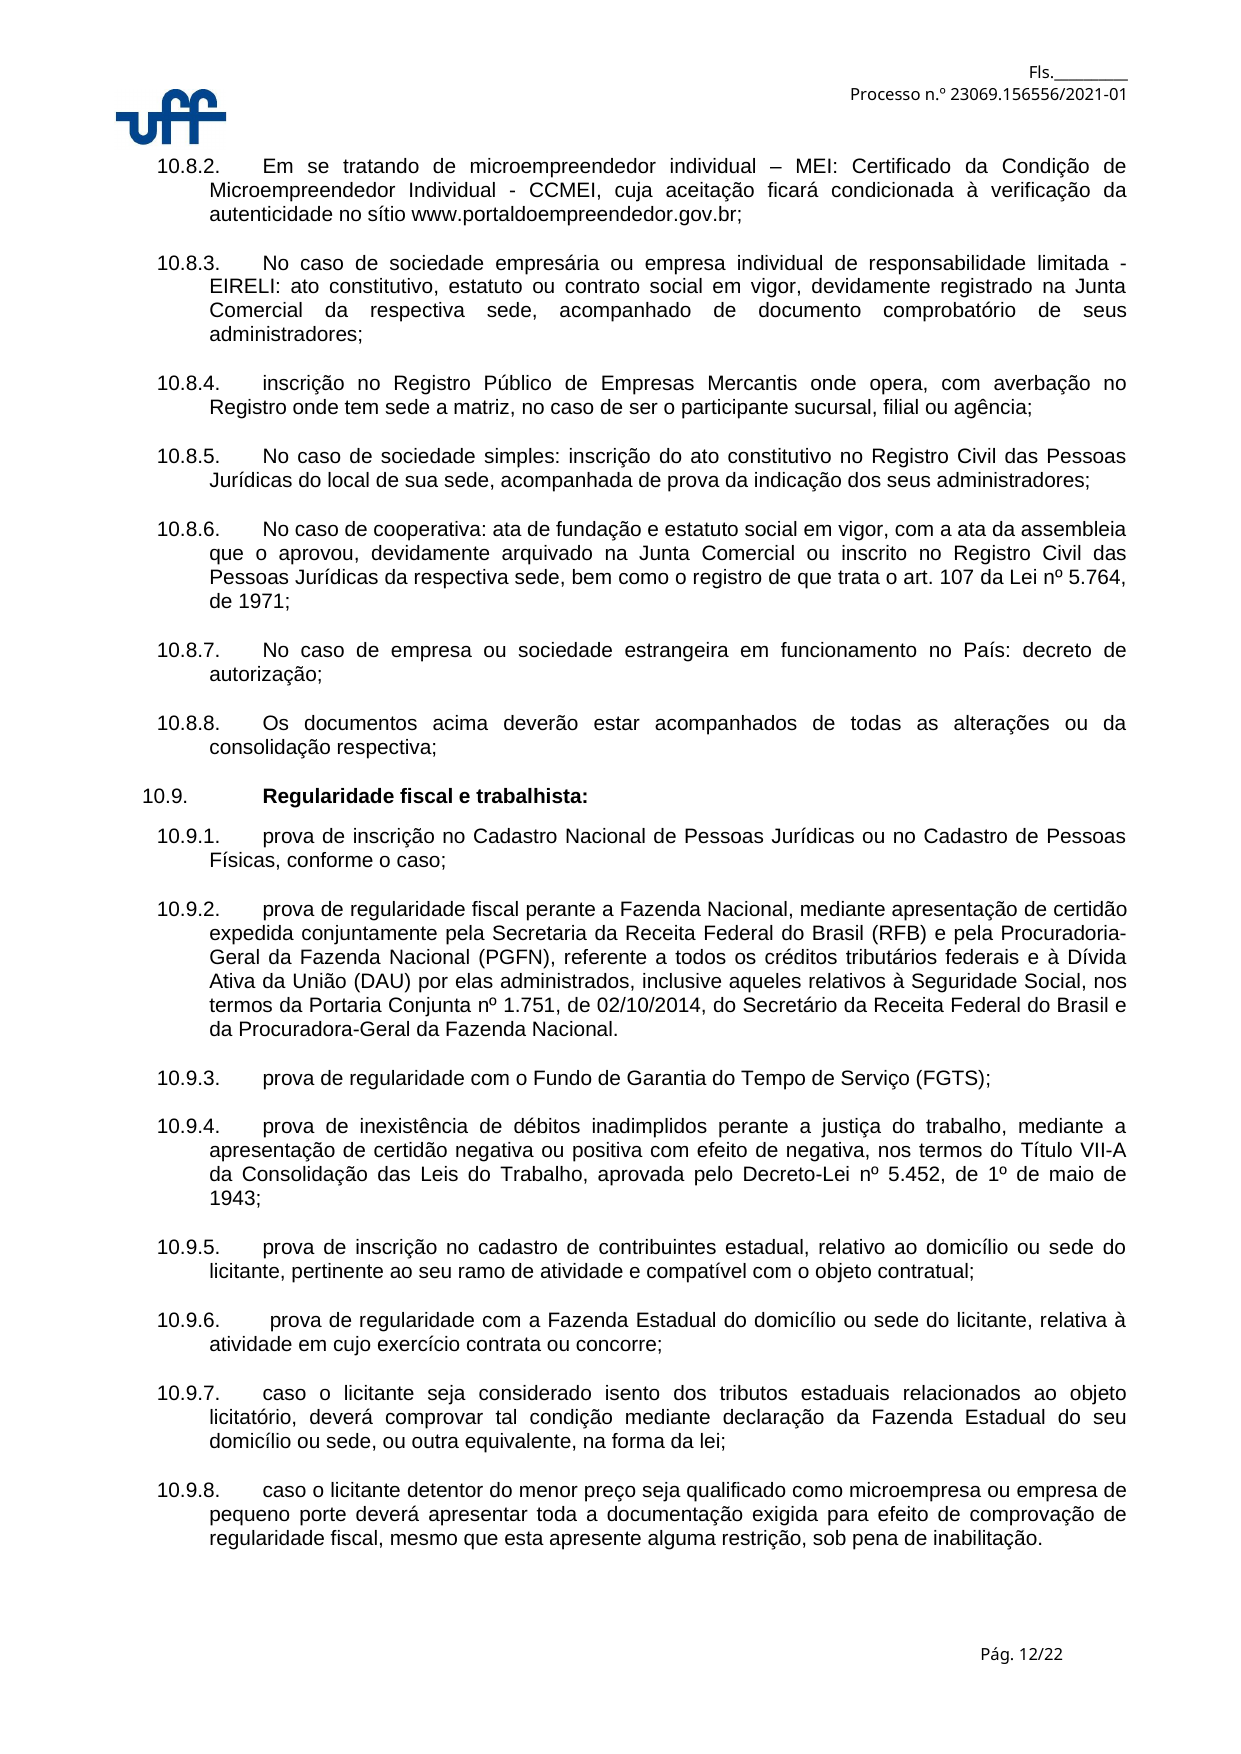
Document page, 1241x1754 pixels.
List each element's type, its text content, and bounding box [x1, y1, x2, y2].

list No caso de sociedade empresária ou empresa individual de responsabilidade limitada - EIRELI: ato constitutivo, estatuto ou contrato social em vigor, devidamente registrado na Junta Comercial da respectiva sede, acompanhado de documento comprobatório de seus administradores; [157, 250, 1128, 346]
list inscrição no Registro Público de Empresas Mercantis onde opera, com averbação no Registro onde tem sede a matriz, no caso de ser o participante sucursal, filial ou agência; [157, 371, 1128, 419]
list caso o licitante seja considerado isento dos tributos estaduais relacionados ao objeto licitatório, deverá comprovar tal condição mediante declaração da Fazenda Estadual do seu domicílio ou sede, ou outra equivalente, na forma da lei; [157, 1381, 1128, 1453]
list caso o licitante detentor do menor preço seja qualificado como microempresa ou empresa de pequeno porte deverá apresentar toda a documentação exigida para efeito de comprovação de regularidade fiscal, mesmo que esta apresente alguma restrição, sob pena de inabilitação. [157, 1478, 1128, 1550]
list prova de inscrição no Cadastro Nacional de Pessoas Jurídicas ou no Cadastro de Pessoas Físicas, conforme o caso; [157, 824, 1128, 872]
list prova de regularidade fiscal perante a Fazenda Nacional, mediante apresentação de certidão expedida conjuntamente pela Secretaria da Receita Federal do Brasil (RFB) e pela Procuradoria-Geral da Fazenda Nacional (PGFN), referente a todos os créditos tributários federais e à Dívida Ativa da União (DAU) por elas administrados, inclusive aqueles relativos à Seguridade Social, nos termos da Portaria Conjunta nº 1.751, de 02/10/2014, do Secretário da Receita Federal do Brasil e da Procuradora-Geral da Fazenda Nacional. [157, 897, 1128, 1040]
list prova de inexistência de débitos inadimplidos perante a justiça do trabalho, mediante a apresentação de certidão negativa ou positiva com efeito de negativa, nos termos do Título VII-A da Consolidação das Leis do Trabalho, aprovada pelo Decreto-Lei nº 5.452, de 1º de maio de 1943; [157, 1114, 1128, 1210]
picture [114, 89, 227, 150]
list No caso de cooperativa: ata de fundação e estatuto social em vigor, com a ata da assembleia que o aprovou, devidamente arquivado na Junta Comercial ou inscrito no Registro Civil das Pessoas Jurídicas da respectiva sede, bem como o registro de que trata o art. 107 da Lei nº 5.764, de 1971; [157, 517, 1128, 613]
list prova de inscrição no cadastro de contribuintes estadual, relativo ao domicílio ou sede do licitante, pertinente ao seu ramo de atividade e compatível com o objeto contratual; [157, 1235, 1128, 1283]
list Regularidade fiscal e trabalhista: [142, 784, 1128, 808]
list Em se tratando de microempreendedor individual – MEI: Certificado da Condição de Microempreendedor Individual - CCMEI, cuja aceitação ficará condicionada à verificação da autenticidade no sítio www.portaldoempreendedor.gov.br; [157, 153, 1128, 225]
list Os documentos acima deverão estar acompanhados de todas as alterações ou da consolidação respectiva; [157, 711, 1128, 759]
list No caso de empresa ou sociedade estrangeira em funcionamento no País: decreto de autorização; [157, 638, 1128, 686]
list No caso de sociedade simples: inscrição do ato constitutivo no Registro Civil das Pessoas Jurídicas do local de sua sede, acompanhada de prova da indicação dos seus administradores; [157, 444, 1128, 492]
list prova de regularidade com a Fazenda Estadual do domicílio ou sede do licitante, relativa à atividade em cujo exercício contrata ou concorre; [157, 1308, 1128, 1356]
list prova de regularidade com o Fundo de Garantia do Tempo de Serviço (FGTS); [157, 1065, 1128, 1089]
